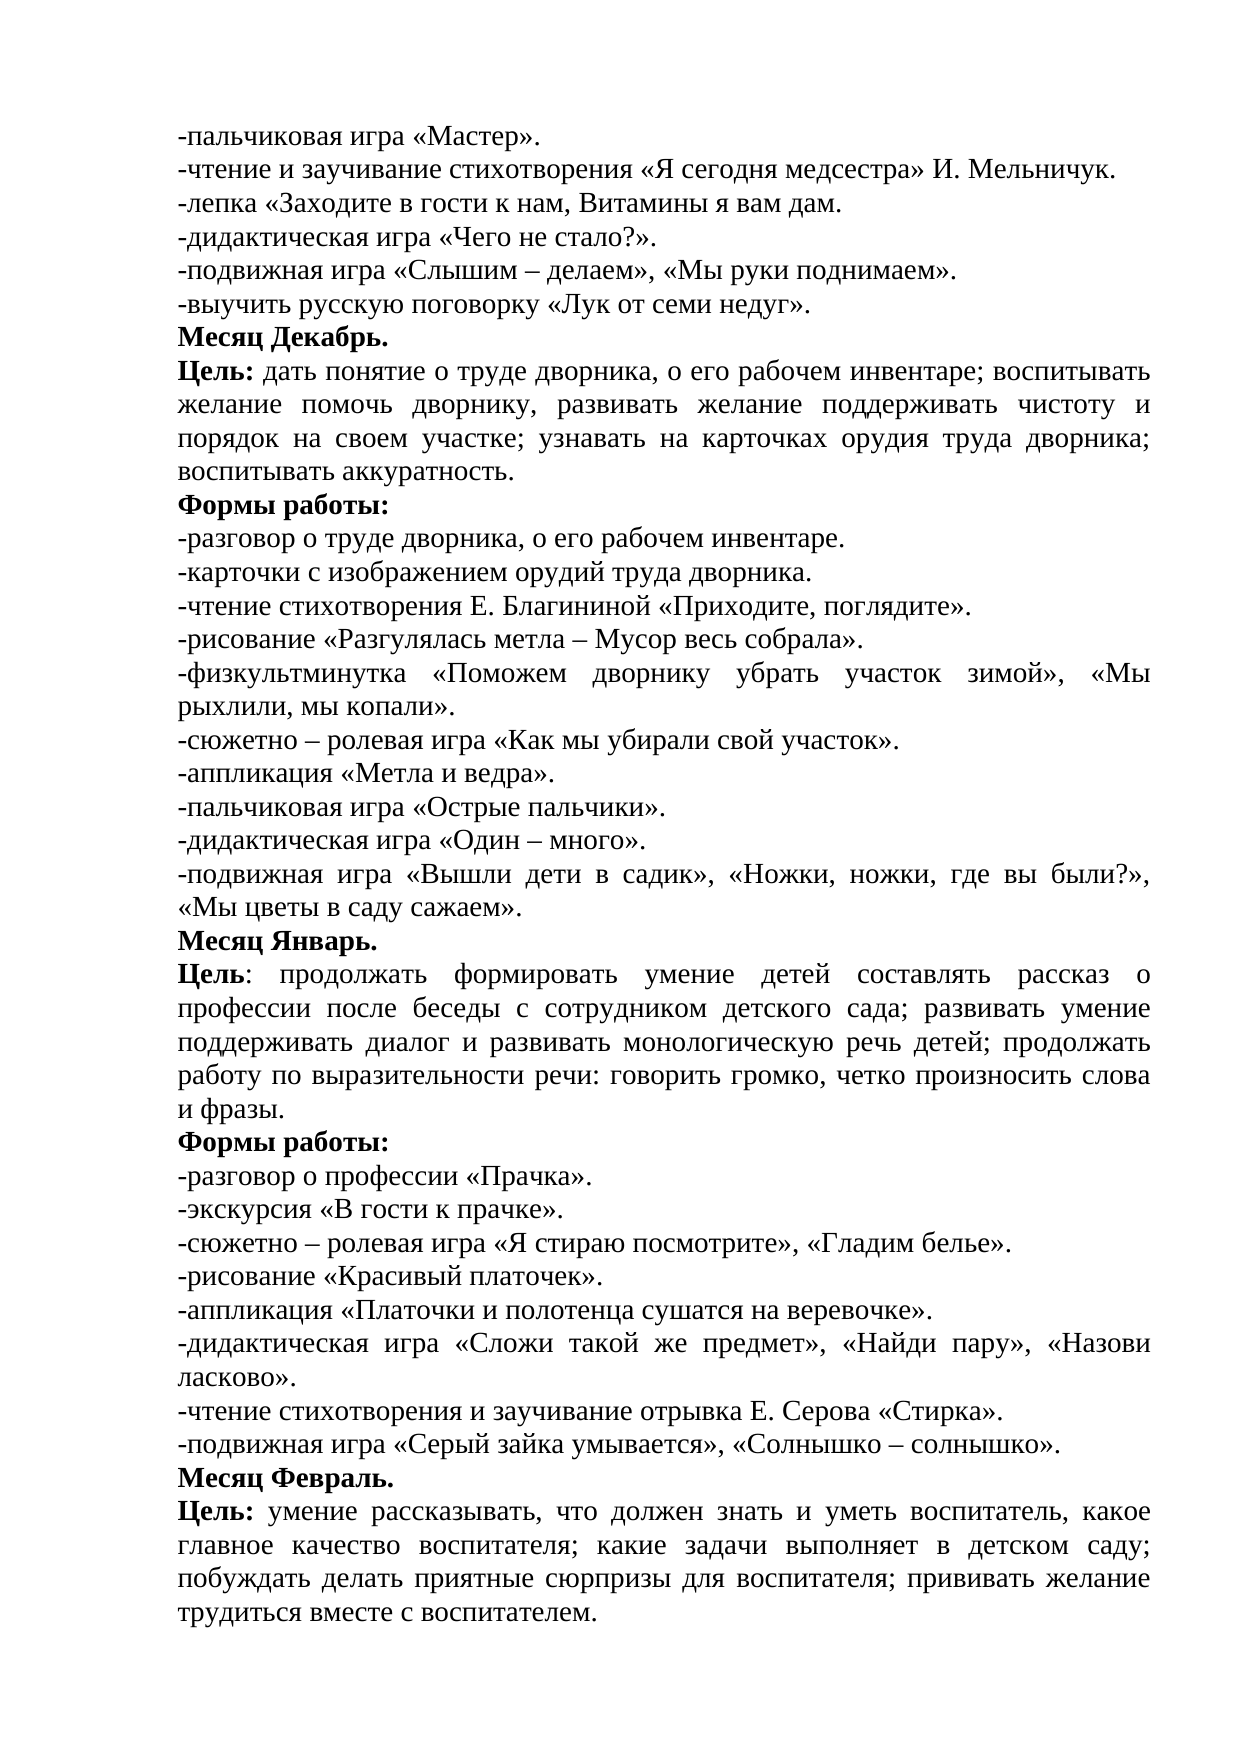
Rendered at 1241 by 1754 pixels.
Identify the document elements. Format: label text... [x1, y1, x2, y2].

text -рисование «Разгулялась метла – Мусор весь собрала». [177, 621, 1152, 655]
text -экскурсия «В гости к прачке». [177, 1191, 1152, 1225]
text -дидактическая игра «Один – много». [177, 822, 1152, 856]
text Месяц Январь. [177, 923, 1152, 957]
text -разговор о профессии «Прачка». [177, 1158, 1152, 1191]
text Месяц Февраль. [177, 1460, 1152, 1493]
text -сюжетно – ролевая игра «Я стираю посмотрите», «Гладим белье». [177, 1225, 1152, 1258]
text Цель: дать понятие о труде дворника, о его рабочем инвентаре; воспитывать желание помочь дворнику, развивать желание поддерживать чистоту и порядок на своем участке; узнавать на карточках орудия труда дворника; воспитывать аккуратность. [177, 353, 1152, 487]
text -чтение стихотворения и заучивание отрывка Е. Серова «Стирка». [177, 1393, 1152, 1426]
text Цель: умение рассказывать, что должен знать и уметь воспитатель, какое главное качество воспитателя; какие задачи выполняет в детском саду; побуждать делать приятные сюрпризы для воспитателя; прививать желание трудиться вместе с воспитателем. [177, 1493, 1152, 1627]
text -пальчиковая игра «Острые пальчики». [177, 789, 1152, 822]
text -пальчиковая игра «Мастер». [177, 118, 1152, 152]
text -чтение стихотворения Е. Благининой «Приходите, поглядите». [177, 588, 1152, 621]
text -дидактическая игра «Сложи такой же предмет», «Найди пару», «Назови ласково». [177, 1326, 1152, 1393]
text -аппликация «Метла и ведра». [177, 755, 1152, 789]
text -подвижная игра «Вышли дети в садик», «Ножки, ножки, где вы были?», «Мы цветы в саду сажаем». [177, 856, 1152, 923]
text -лепка «Заходите в гости к нам, Витамины я вам дам. [177, 185, 1152, 219]
text -подвижная игра «Серый зайка умывается», «Солнышко – солнышко». [177, 1426, 1152, 1460]
text Формы работы: [177, 1124, 1152, 1158]
text -выучить русскую поговорку «Лук от семи недуг». [177, 286, 1152, 319]
text -физкультминутка «Поможем дворнику убрать участок зимой», «Мы рыхлили, мы копали». [177, 655, 1152, 722]
text Цель: продолжать формировать умение детей составлять рассказ о профессии после беседы с сотрудником детского сада; развивать умение поддерживать диалог и развивать монологическую речь детей; продолжать работу по выразительности речи: говорить громко, четко произносить слова и фразы. [177, 957, 1152, 1124]
text -карточки с изображением орудий труда дворника. [177, 554, 1152, 588]
text -чтение и заучивание стихотворения «Я сегодня медсестра» И. Мельничук. [177, 152, 1152, 185]
text -разговор о труде дворника, о его рабочем инвентаре. [177, 521, 1152, 554]
text -сюжетно – ролевая игра «Как мы убирали свой участок». [177, 722, 1152, 755]
text -подвижная игра «Слышим – делаем», «Мы руки поднимаем». [177, 252, 1152, 286]
text -рисование «Красивый платочек». [177, 1258, 1152, 1292]
text Месяц Декабрь. [177, 319, 1152, 353]
text -аппликация «Платочки и полотенца сушатся на веревочке». [177, 1292, 1152, 1326]
text Формы работы: [177, 487, 1152, 521]
text -дидактическая игра «Чего не стало?». [177, 219, 1152, 252]
